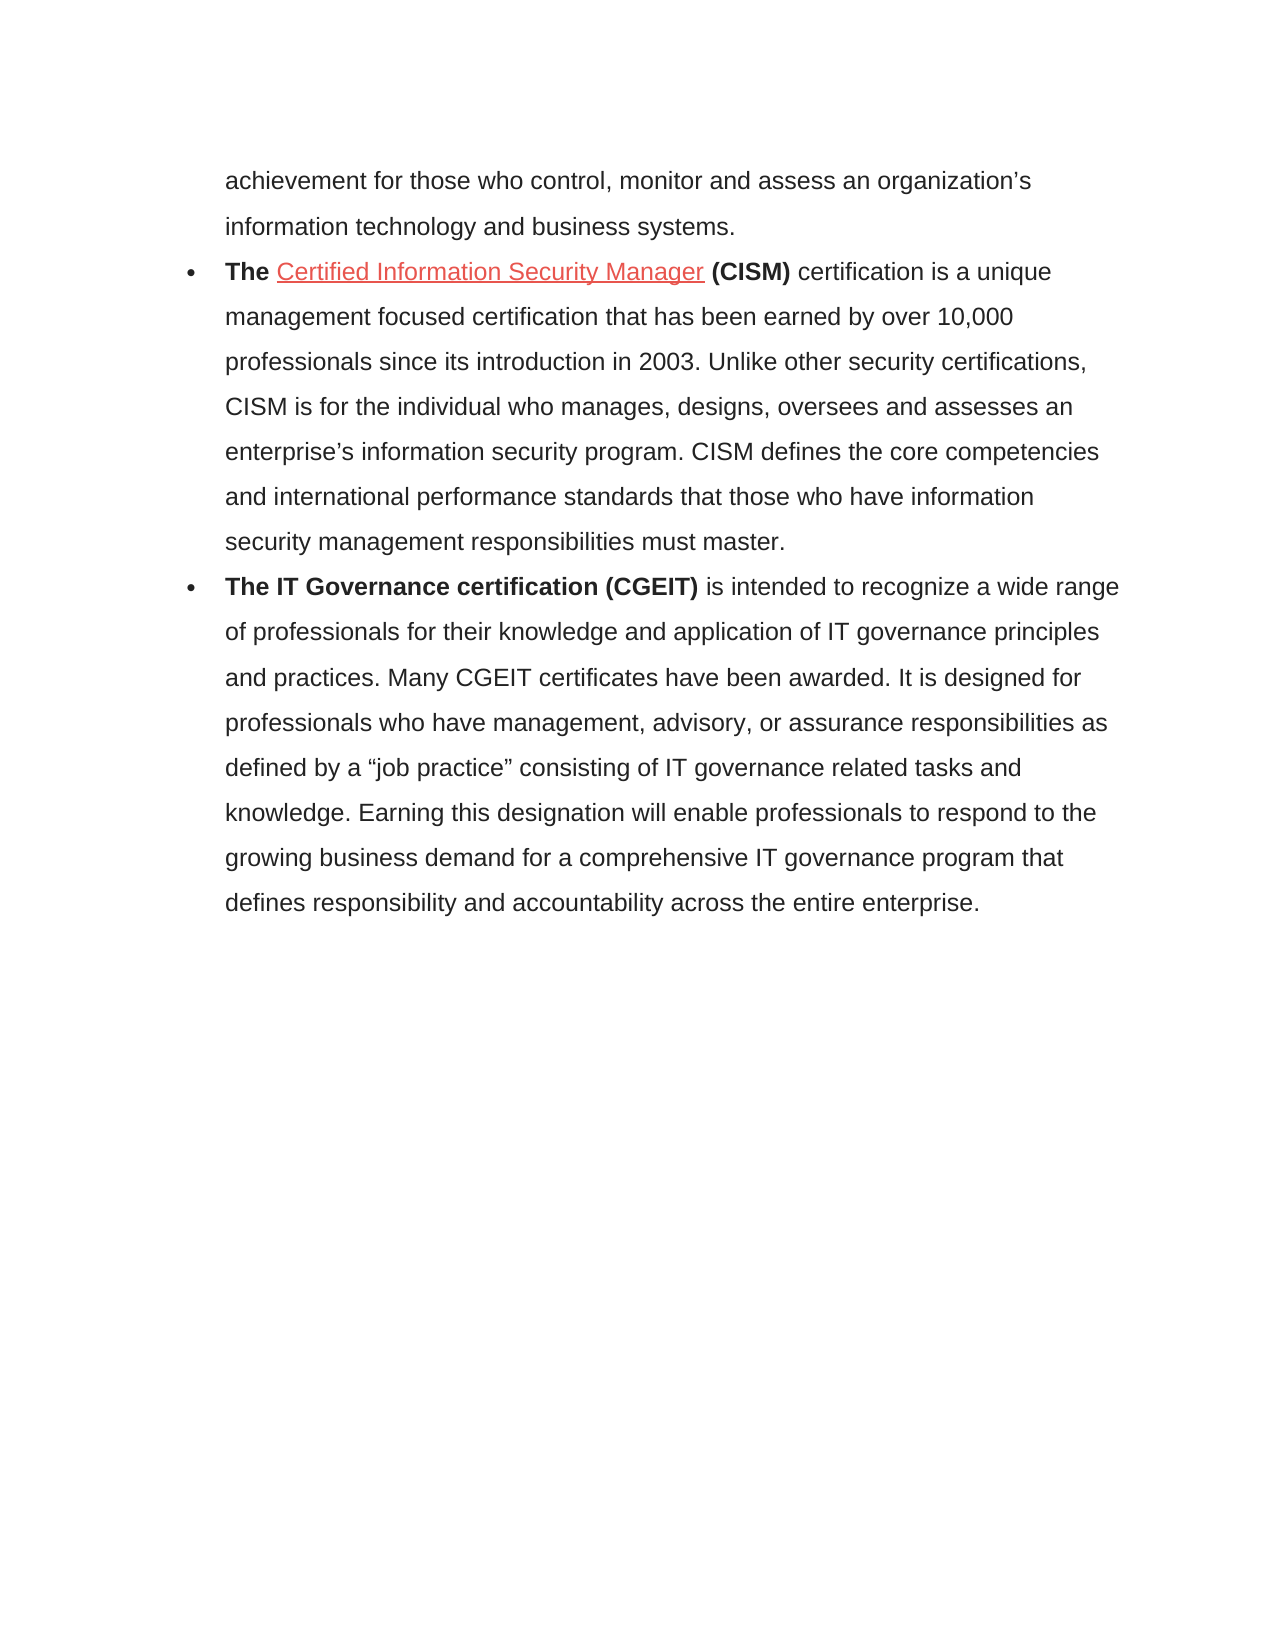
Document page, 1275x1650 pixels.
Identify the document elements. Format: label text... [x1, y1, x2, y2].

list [187, 150, 1125, 240]
list The Certified Information Security Manager (CISM) certification is a unique management focused certification that has been earned by over 10,000 professionals since its introduction in 2003. Unlike other security certifications, CISM is for the individual who manages, designs, oversees and assesses an enterprise’s information security program. CISM defines the core competencies and international performance standards that those who have information security management responsibilities must master. [187, 240, 1125, 556]
list The IT Governance certification (CGEIT) is intended to recognize a wide range of professionals for their knowledge and application of IT governance principles and practices. Many CGEIT certificates have been awarded. It is designed for professionals who have management, advisory, or assurance responsibilities as defined by a “job practice” consisting of IT governance related tasks and knowledge. Earning this designation will enable professionals to respond to the growing business demand for a comprehensive IT governance program that defines responsibility and accountability across the entire enterprise. [187, 556, 1125, 917]
